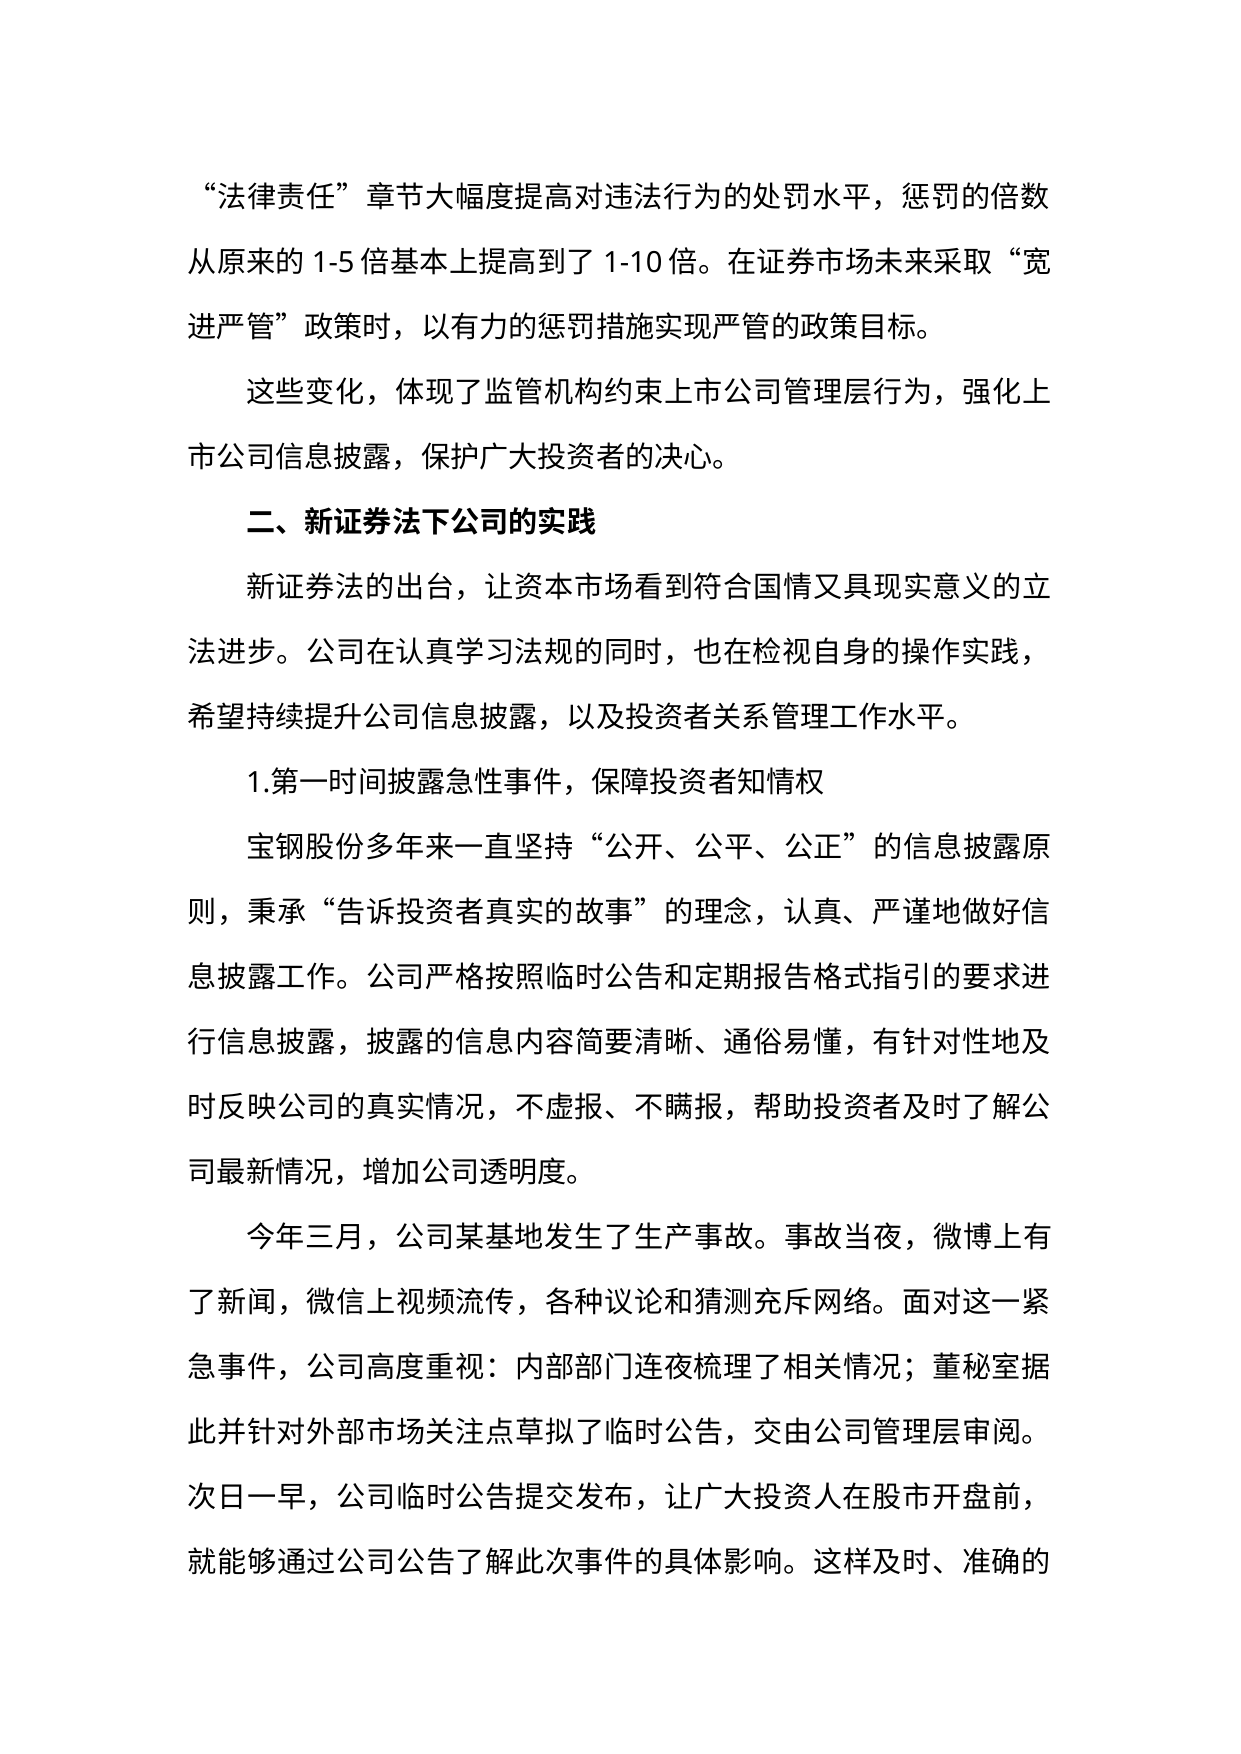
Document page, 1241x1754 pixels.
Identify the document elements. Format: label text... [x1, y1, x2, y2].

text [187, 162, 1053, 357]
text 二、新证券法下公司的实践 [187, 487, 1053, 552]
text 宝钢股份多年来一直坚持“公开、公平、公正”的信息披露原则，秉承“告诉投资者真实的故事”的理念，认真、严谨地做好信息披露工作。公司严格按照临时公告和定期报告格式指引的要求进行信息披露，披露的信息内容简要清晰、通俗易懂，有针对性地及时反映公司的真实情况，不虚报、不瞒报，帮助投资者及时了解公司最新情况，增加公司透明度。 [187, 812, 1053, 1202]
text 1.第一时间披露急性事件，保障投资者知情权 [187, 747, 1053, 812]
text 这些变化，体现了监管机构约束上市公司管理层行为，强化上市公司信息披露，保护广大投资者的决心。 [187, 357, 1053, 487]
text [187, 1202, 1053, 1592]
text 新证券法的出台，让资本市场看到符合国情又具现实意义的立法进步。公司在认真学习法规的同时，也在检视自身的操作实践，希望持续提升公司信息披露，以及投资者关系管理工作水平。 [187, 552, 1053, 747]
